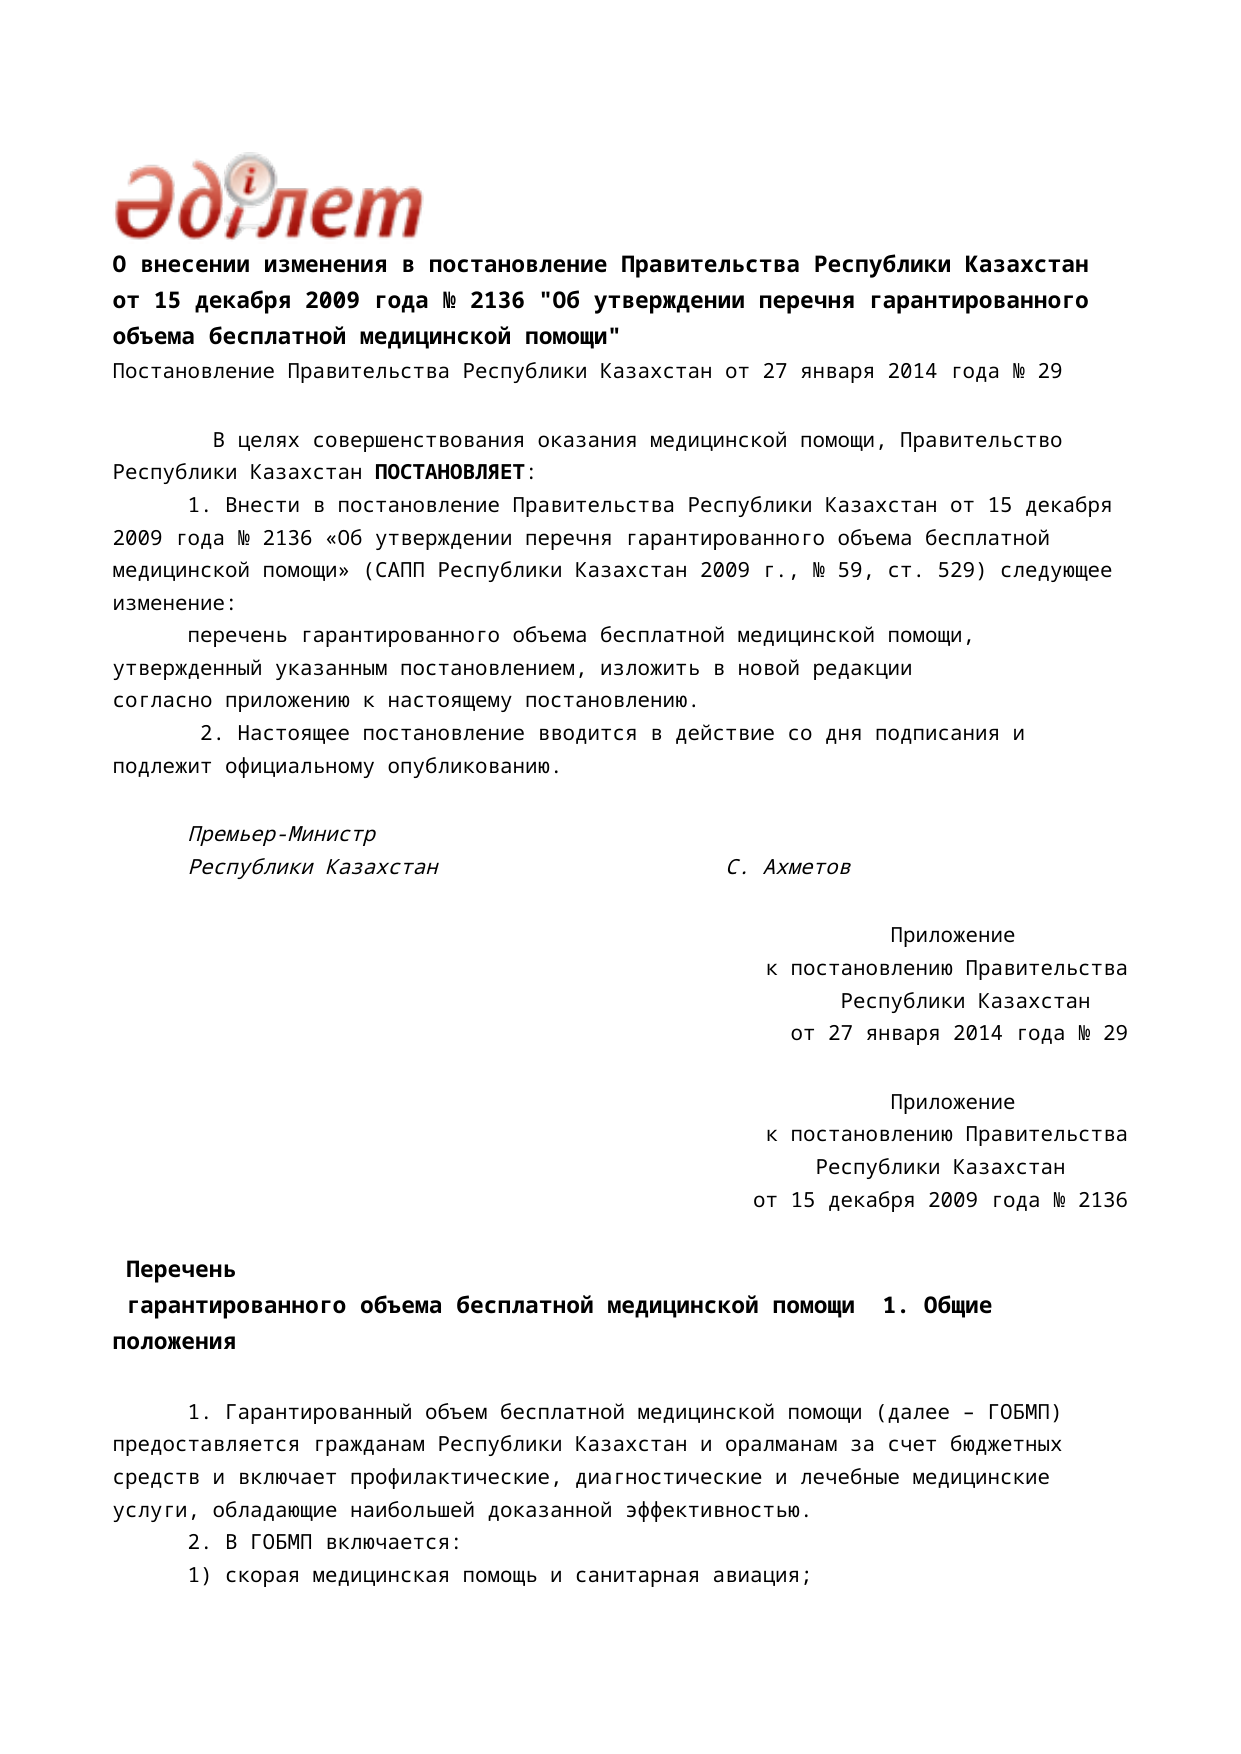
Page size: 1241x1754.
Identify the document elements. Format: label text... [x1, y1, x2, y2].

text В целях совершенствования оказания медицинской помощи, Правительство Республики Казахстан ПОСТАНОВЛЯЕТ: 1. Внести в постановление Правительства Республики Казахстан от 15 декабря 2009 года № 2136 «Об утверждении перечня гарантированного объема бесплатной медицинской помощи» (САПП Республики Казахстан 2009 г., № 59, ст. 529) следующее изменение: перечень гарантированного объема бесплатной медицинской помощи, утвержденный указанным постановлением, изложить в новой редакции согласно приложению к настоящему постановлению. 2. Настоящее постановление вводится в действие со дня подписания и подлежит официальному опубликованию. [112, 425, 1128, 779]
picture [112, 150, 426, 244]
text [112, 1397, 1128, 1588]
text Приложение к постановлению Правительства Республики Казахстан от 27 января 2014 года № 29 [112, 921, 1128, 1047]
text Приложение к постановлению Правительства Республики Казахстан от 15 декабря 2009 года № 2136 [112, 1087, 1128, 1213]
text О внесении изменения в постановление Правительства Республики Казахстан от 15 декабря 2009 года № 2136 "Об утверждении перечня гарантированного объема бесплатной медицинской помощи" [112, 248, 1128, 352]
text Премьер-Министр Республики Казахстан С. Ахметов [112, 819, 1128, 880]
text Постановление Правительства Республики Казахстан от 27 января 2014 года № 29 [112, 356, 1128, 385]
text Перечень гарантированного объема бесплатной медицинской помощи 1. Общие положения [112, 1253, 1128, 1356]
